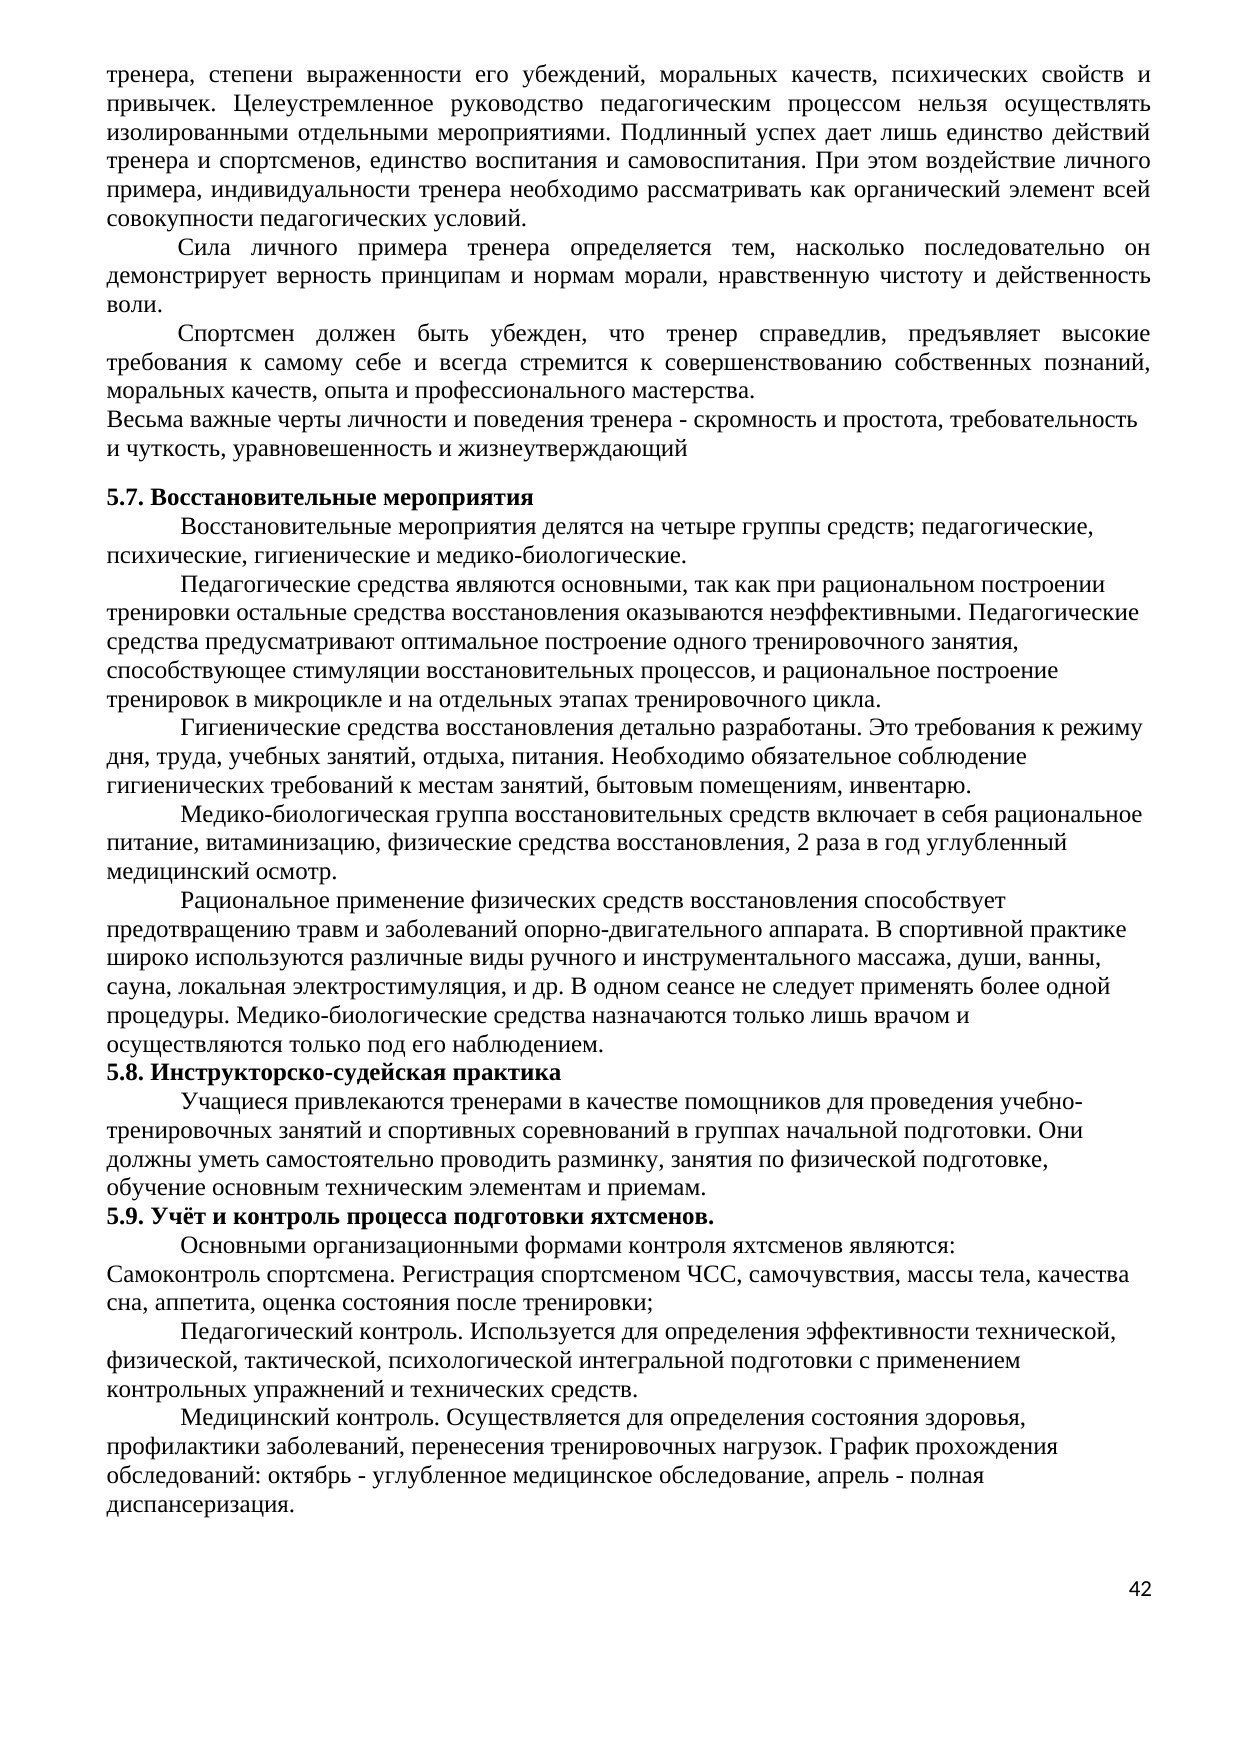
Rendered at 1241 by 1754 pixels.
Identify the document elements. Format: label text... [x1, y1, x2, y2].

text Основными организационными формами контроля яхтсменов являются: [106, 1230, 1152, 1259]
text Медико-биологическая группа восстановительных средств включает в себя рациональное питание, витаминизацию, физические средства восстановления, 2 раза в год углубленный медицинский осмотр. [106, 799, 1152, 885]
text Педагогические средства являются основными, так как при рациональном построении тренировки остальные средства восстановления оказываются неэффективными. Педагогические средства предусматривают оптимальное построение одного тренировочного занятия, способствующее стимуляции восстановительных процессов, и рациональное построение тренировок в микроцикле и на отдельных этапах тренировочного цикла. [106, 569, 1152, 712]
text Восстановительные мероприятия делятся на четыре группы средств; педагогические, психические, гигиенические и медико-биологические. [106, 511, 1152, 569]
text Самоконтроль спортсмена. Регистрация спортсменом ЧСС, самочувствия, массы тела, качества сна, аппетита, оценка состояния после тренировки; [106, 1259, 1152, 1316]
text 5.8. Инструкторско-судейская практика [106, 1057, 1152, 1086]
text Спортсмен должен быть убежден, что тренер справедлив, предъявляет высокие требования к самому себе и всегда стремится к совершенствованию собственных познаний, моральных качеств, опыта и профессионального мастерства. [106, 318, 1152, 404]
text 5.9. Учёт и контроль процесса подготовки яхтсменов. [106, 1201, 1152, 1230]
text Гигиенические средства восстановления детально разработаны. Это требования к режиму дня, труда, учебных занятий, отдыха, питания. Необходимо обязательное соблюдение гигиенических требований к местам занятий, бытовым помещениям, инвентарю. [106, 712, 1152, 799]
text Учащиеся привлекаются тренерами в качестве помощников для проведения учебно-тренировочных занятий и спортивных соревнований в группах начальной подготовки. Они должны уметь самостоятельно проводить разминку, занятия по физической подготовке, обучение основным техническим элементам и приемам. [106, 1086, 1152, 1201]
text Медицинский контроль. Осуществляется для определения состояния здоровья, профилактики заболеваний, перенесения тренировочных нагрузок. График прохождения обследований: октябрь - углубленное медицинское обследование, апрель - полная диспансеризация. [106, 1402, 1152, 1517]
text Сила личного примера тренера определяется тем, насколько последовательно он демонстрирует верность принципам и нормам морали, нравственную чистоту и действенность воли. [106, 232, 1152, 318]
text Педагогический контроль. Используется для определения эффективности технической, физической, тактической, психологической интегральной подготовки с применением контрольных упражнений и технических средств. [106, 1316, 1152, 1402]
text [106, 59, 1152, 232]
text Весьма важные черты личности и поведения тренера - скромность и простота, требовательность и чуткость, уравновешенность и жизнеутверждающий [106, 404, 1152, 462]
text 5.7. Восстановительные мероприятия [106, 482, 1152, 511]
text Рациональное применение физических средств восстановления способствует предотвращению травм и заболеваний опорно-двигательного аппарата. В спортивной практике широко используются различные виды ручного и инструментального массажа, души, ванны, сауна, локальная электростимуляция, и др. В одном сеансе не следует применять более одной процедуры. Медико-биологические средства назначаются только лишь врачом и осуществляются только под его наблюдением. [106, 885, 1152, 1057]
